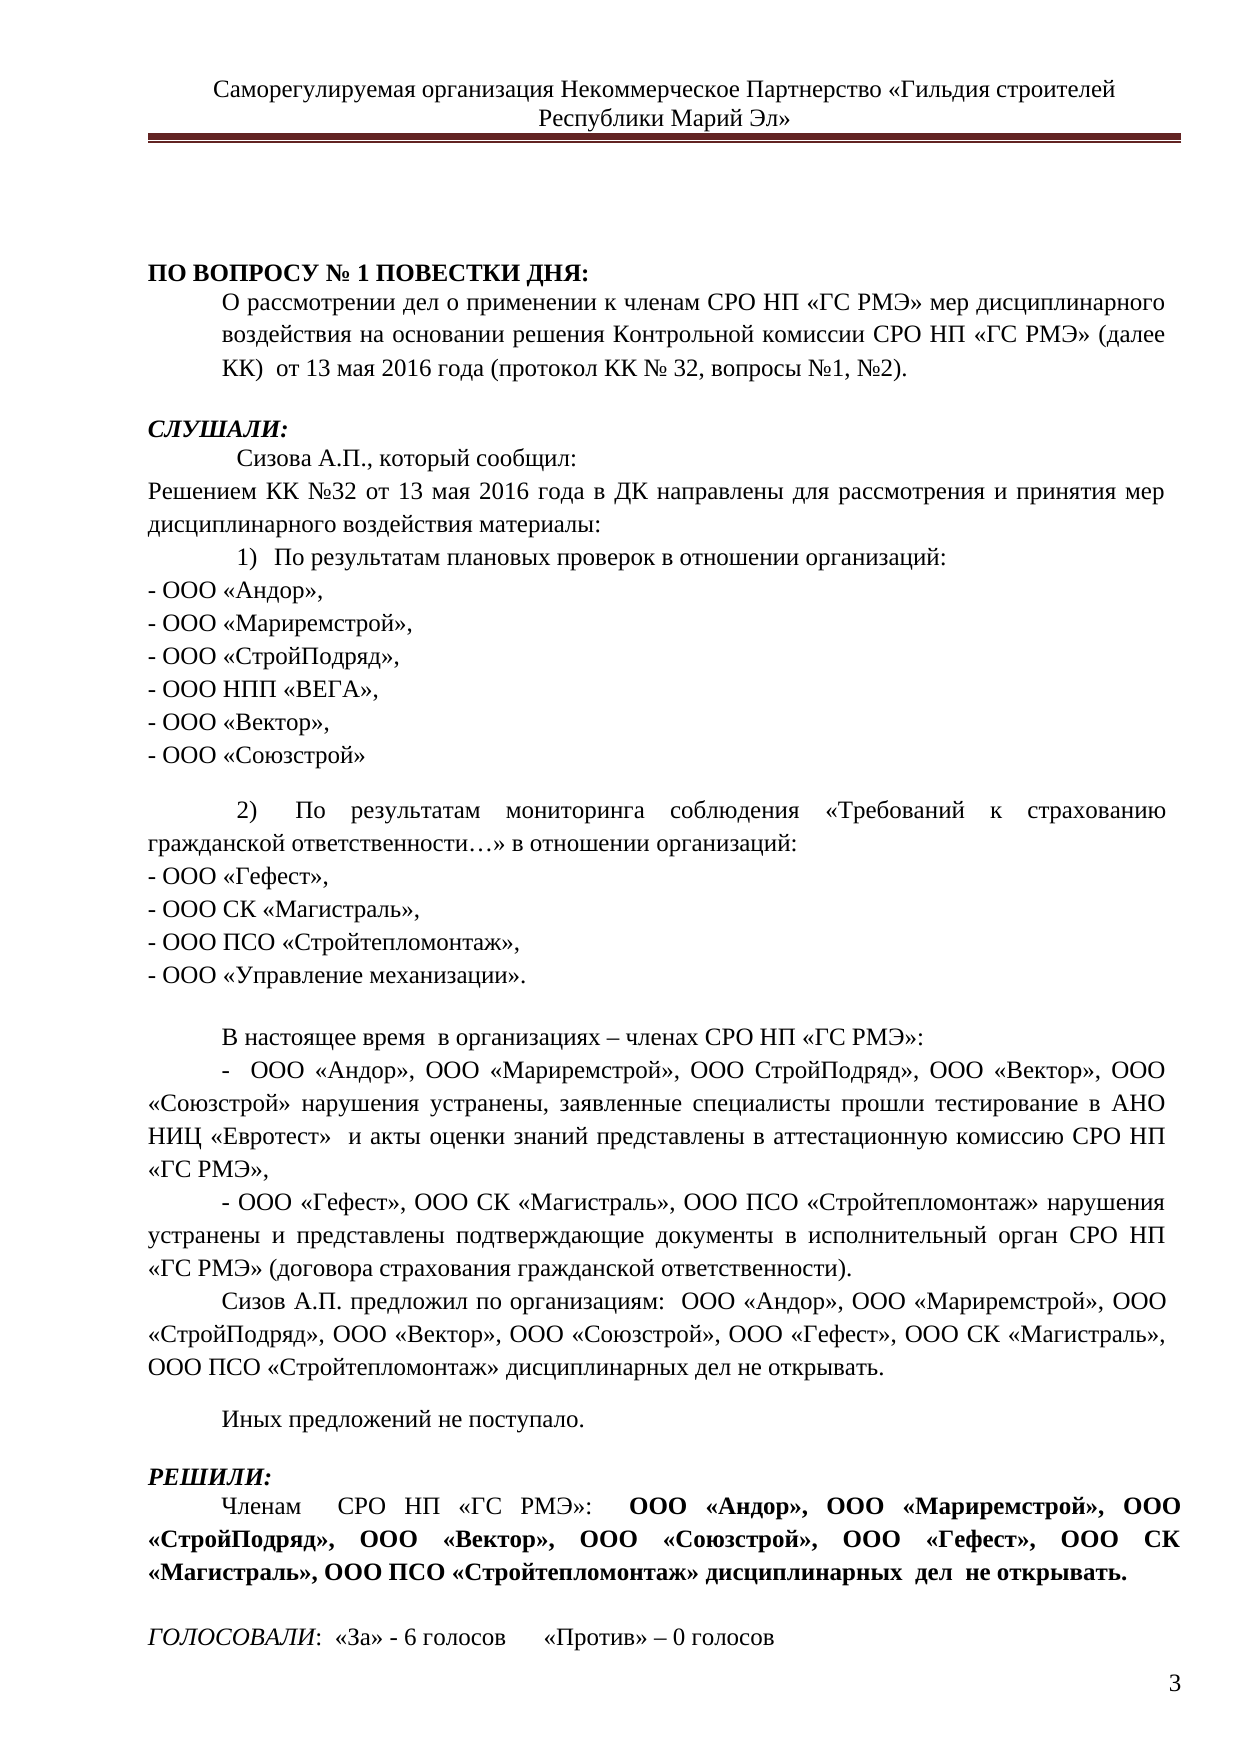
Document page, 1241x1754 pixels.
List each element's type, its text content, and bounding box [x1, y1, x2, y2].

text В настоящее время в организациях – членах СРО НП «ГС РМЭ»: [148, 1022, 1166, 1051]
text Сизова А.П., который сообщил: [148, 443, 1166, 472]
list Членам СРО НП «ГС РМЭ»: ООО «Андор», ООО «Мариремстрой», ООО «СтройПодряд», ООО «Вектор», ООО «Союзстрой», ООО «Гефест», ООО СК «Магистраль», ООО ПСО «Стройтепломонтаж» дисциплинарных дел не открывать. [148, 1491, 1181, 1586]
text - ООО СК «Магистраль», [148, 894, 1166, 923]
list По результатам плановых проверок в отношении организаций: [236, 542, 1166, 571]
text Иных предложений не поступало. [148, 1404, 1181, 1433]
list ГОЛОСОВАЛИ: «За» - 6 голосов «Против» – 0 голосов [148, 1622, 1181, 1651]
text РЕШИЛИ: [148, 1462, 1181, 1491]
text - ООО «Андор», [148, 575, 1166, 604]
text - ООО «Гефест», ООО СК «Магистраль», ООО ПСО «Стройтепломонтаж» нарушения устранены и представлены подтверждающие документы в исполнительный орган СРО НП «ГС РМЭ» (договора страхования гражданской ответственности). [148, 1187, 1166, 1282]
list По результатам мониторинга соблюдения «Требований к страхованию гражданской ответственности…» в отношении организаций: [148, 795, 1166, 857]
text - ООО «Вектор», [148, 707, 1166, 736]
text - ООО «Управление механизации». [148, 960, 1166, 989]
text - ООО «Гефест», [148, 861, 1166, 890]
text Решением КК №32 от 13 мая 2016 года в ДК направлены для рассмотрения и принятия мер дисциплинарного воздействия материалы: [148, 476, 1166, 538]
text - ООО ПСО «Стройтепломонтаж», [148, 927, 1166, 956]
text - ООО «Андор», ООО «Мариремстрой», ООО СтройПодряд», ООО «Вектор», ООО «Союзстрой» нарушения устранены, заявленные специалисты прошли тестирование в АНО НИЦ «Евротест» и акты оценки знаний представлены в аттестационную комиссию СРО НП «ГС РМЭ», [148, 1055, 1166, 1183]
text - ООО НПП «ВЕГА», [148, 674, 1166, 703]
text - ООО «СтройПодряд», [148, 641, 1166, 670]
text Сизов А.П. предложил по организациям: ООО «Андор», ООО «Мариремстрой», ООО «СтройПодряд», ООО «Вектор», ООО «Союзстрой», ООО «Гефест», ООО СК «Магистраль», ООО ПСО «Стройтепломонтаж» дисциплинарных дел не открывать. [148, 1286, 1166, 1381]
text ПО ВОПРОСУ № 1 ПОВЕСТКИ ДНЯ: [148, 258, 1181, 287]
text СЛУШАЛИ: [148, 414, 1181, 443]
text О рассмотрении дел о применении к членам СРО НП «ГС РМЭ» мер дисциплинарного воздействия на основании решения Контрольной комиссии СРО НП «ГС РМЭ» (далее КК) от 13 мая 2016 года (протокол КК № 32, вопросы №1, №2). [222, 287, 1166, 381]
text - ООО «Мариремстрой», [148, 608, 1166, 637]
text - ООО «Союзстрой» [148, 740, 1166, 769]
